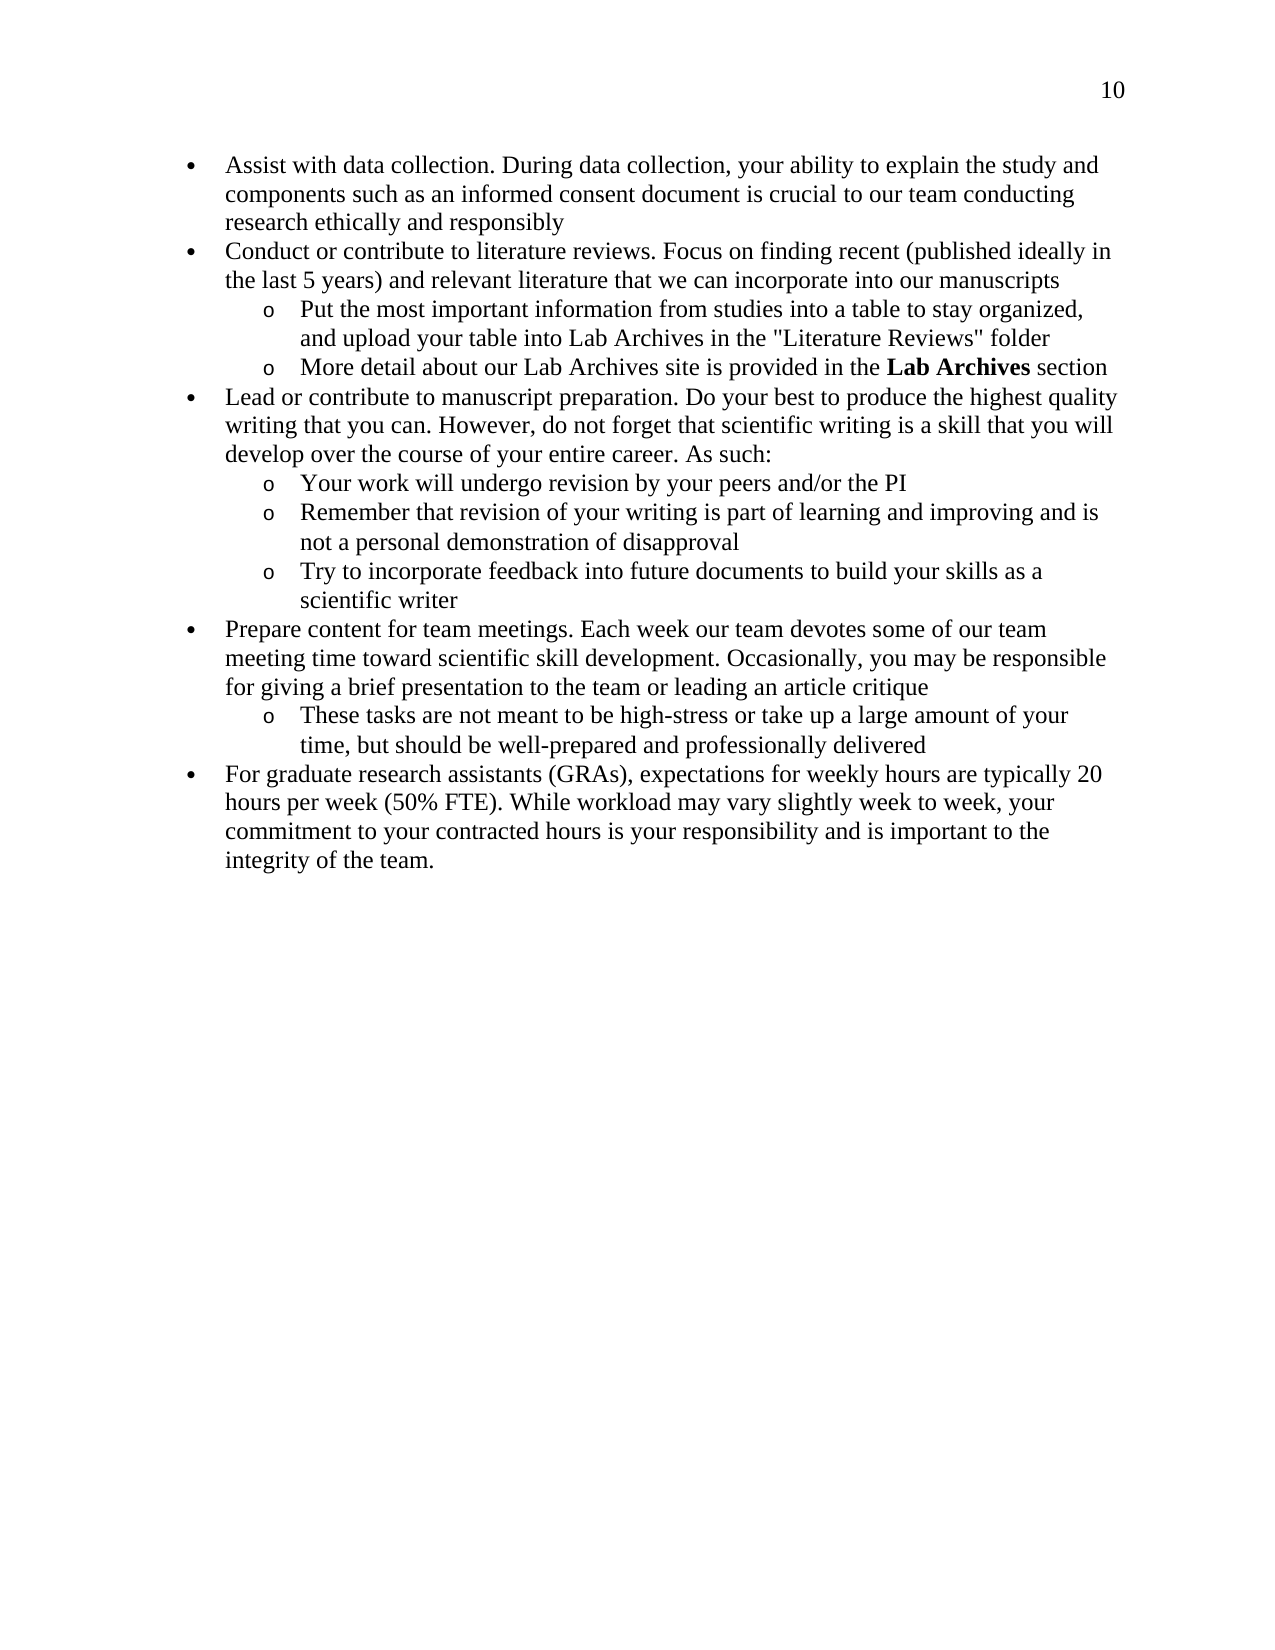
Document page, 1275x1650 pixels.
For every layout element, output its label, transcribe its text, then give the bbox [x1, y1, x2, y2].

list Prepare content for team meetings. Each week our team devotes some of our team meeting time toward scientific skill development. Occasionally, you may be responsible for giving a brief presentation to the team or leading an article critique [187, 614, 1125, 700]
list Your work will undergo revision by your peers and/or the PI [262, 468, 1125, 497]
list Put the most important information from studies into a table to stay organized, and upload your table into Lab Archives in the "Literature Reviews" folder [262, 294, 1125, 352]
list Lead or contribute to manuscript preparation. Do your best to produce the highest quality writing that you can. However, do not forget that scientific writing is a skill that you will develop over the course of your entire career. As such: [187, 382, 1125, 468]
list Conduct or contribute to literature reviews. Focus on finding recent (published ideally in the last 5 years) and relevant literature that we can incorporate into our manuscripts [187, 236, 1125, 294]
list These tasks are not meant to be high-stress or take up a large amount of your time, but should be well-prepared and professionally delivered [262, 700, 1125, 759]
list Remember that revision of your writing is part of learning and improving and is not a personal demonstration of disapproval [262, 497, 1125, 556]
list More detail about our Lab Archives site is provided in the Lab Archives section [262, 352, 1125, 382]
list Try to incorporate feedback into future documents to build your skills as a scientific writer [262, 556, 1125, 614]
list Assist with data collection. During data collection, your ability to explain the study and components such as an informed consent document is crucial to our team conducting research ethically and responsibly [187, 150, 1125, 236]
list For graduate research assistants (GRAs), expectations for weekly hours are typically 20 hours per week (50% FTE). While workload may vary slightly week to week, your commitment to your contracted hours is your responsibility and is important to the integrity of the team. [187, 759, 1125, 874]
